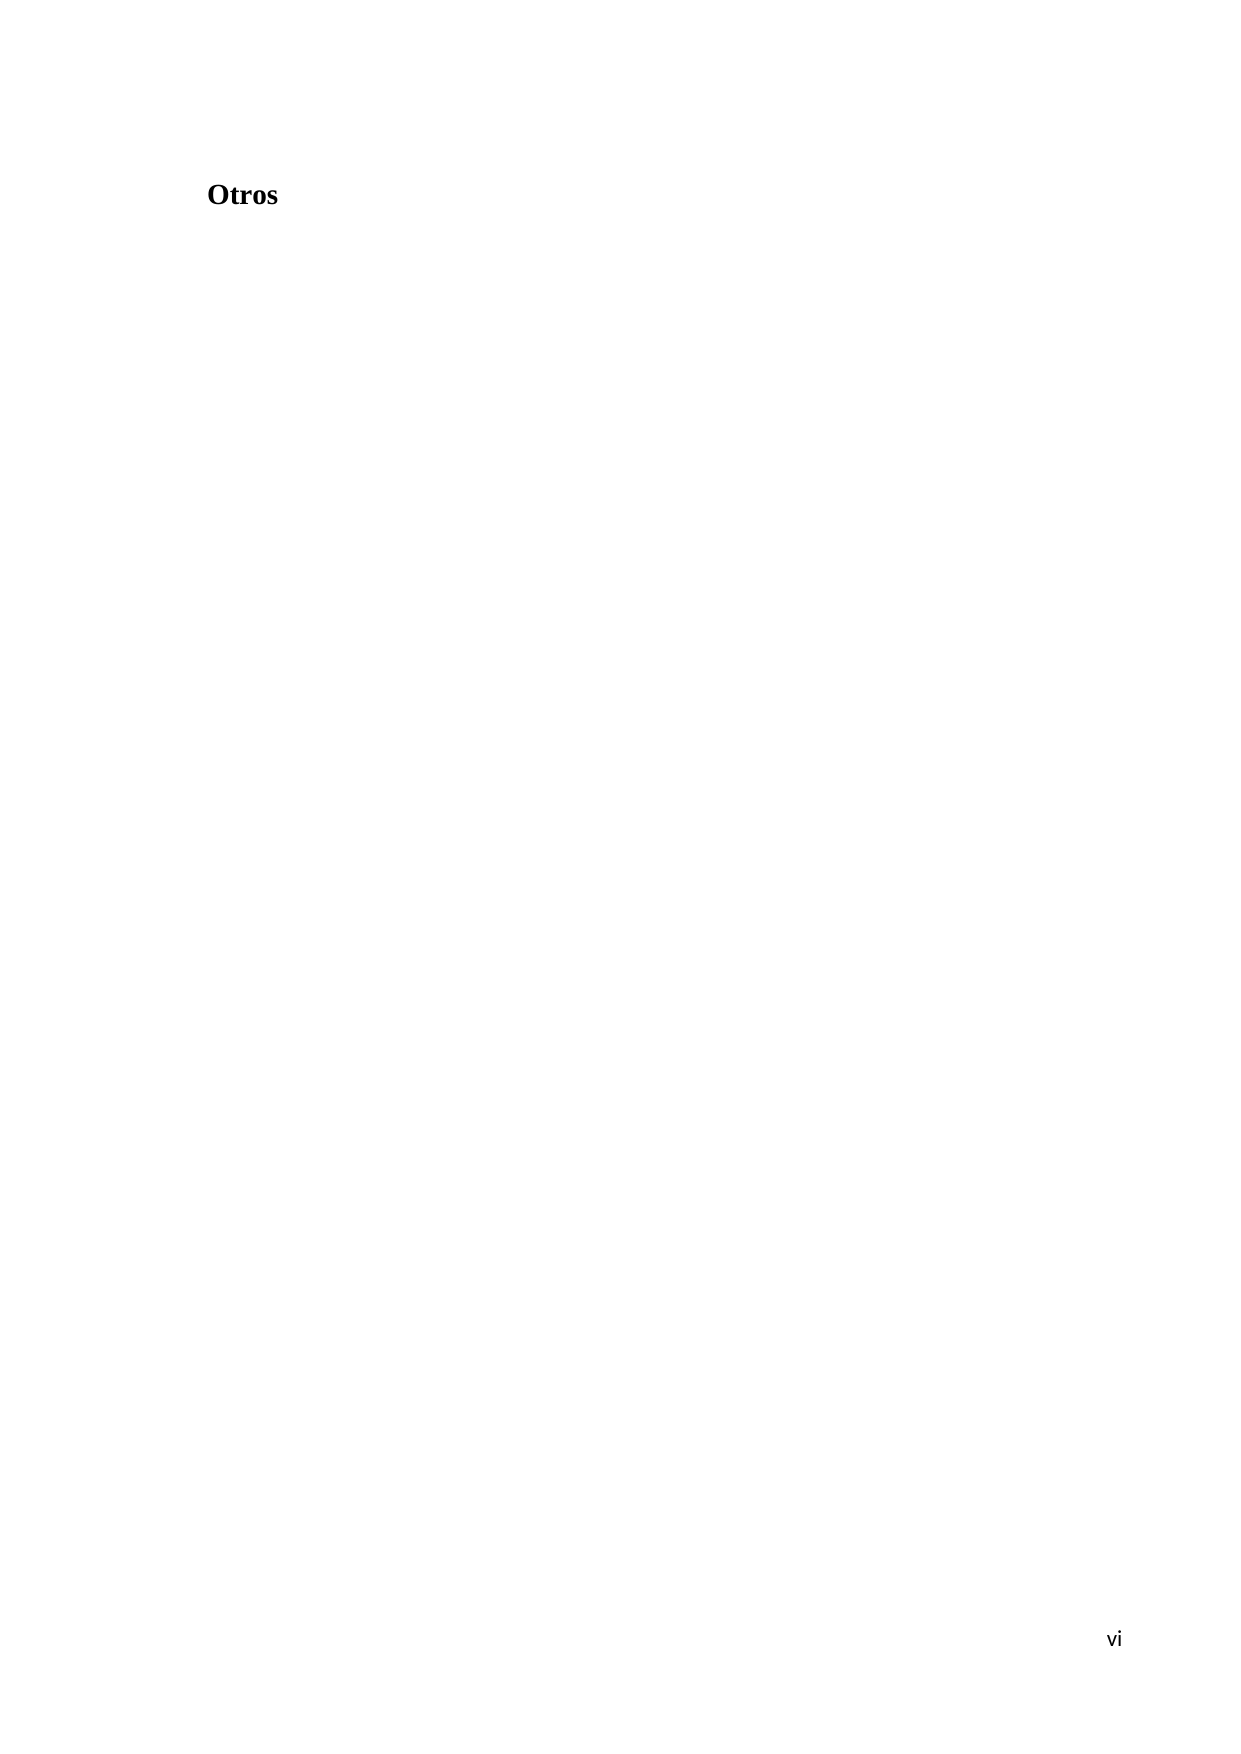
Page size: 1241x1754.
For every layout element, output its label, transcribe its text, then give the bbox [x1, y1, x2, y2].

text Otros [207, 177, 1122, 211]
